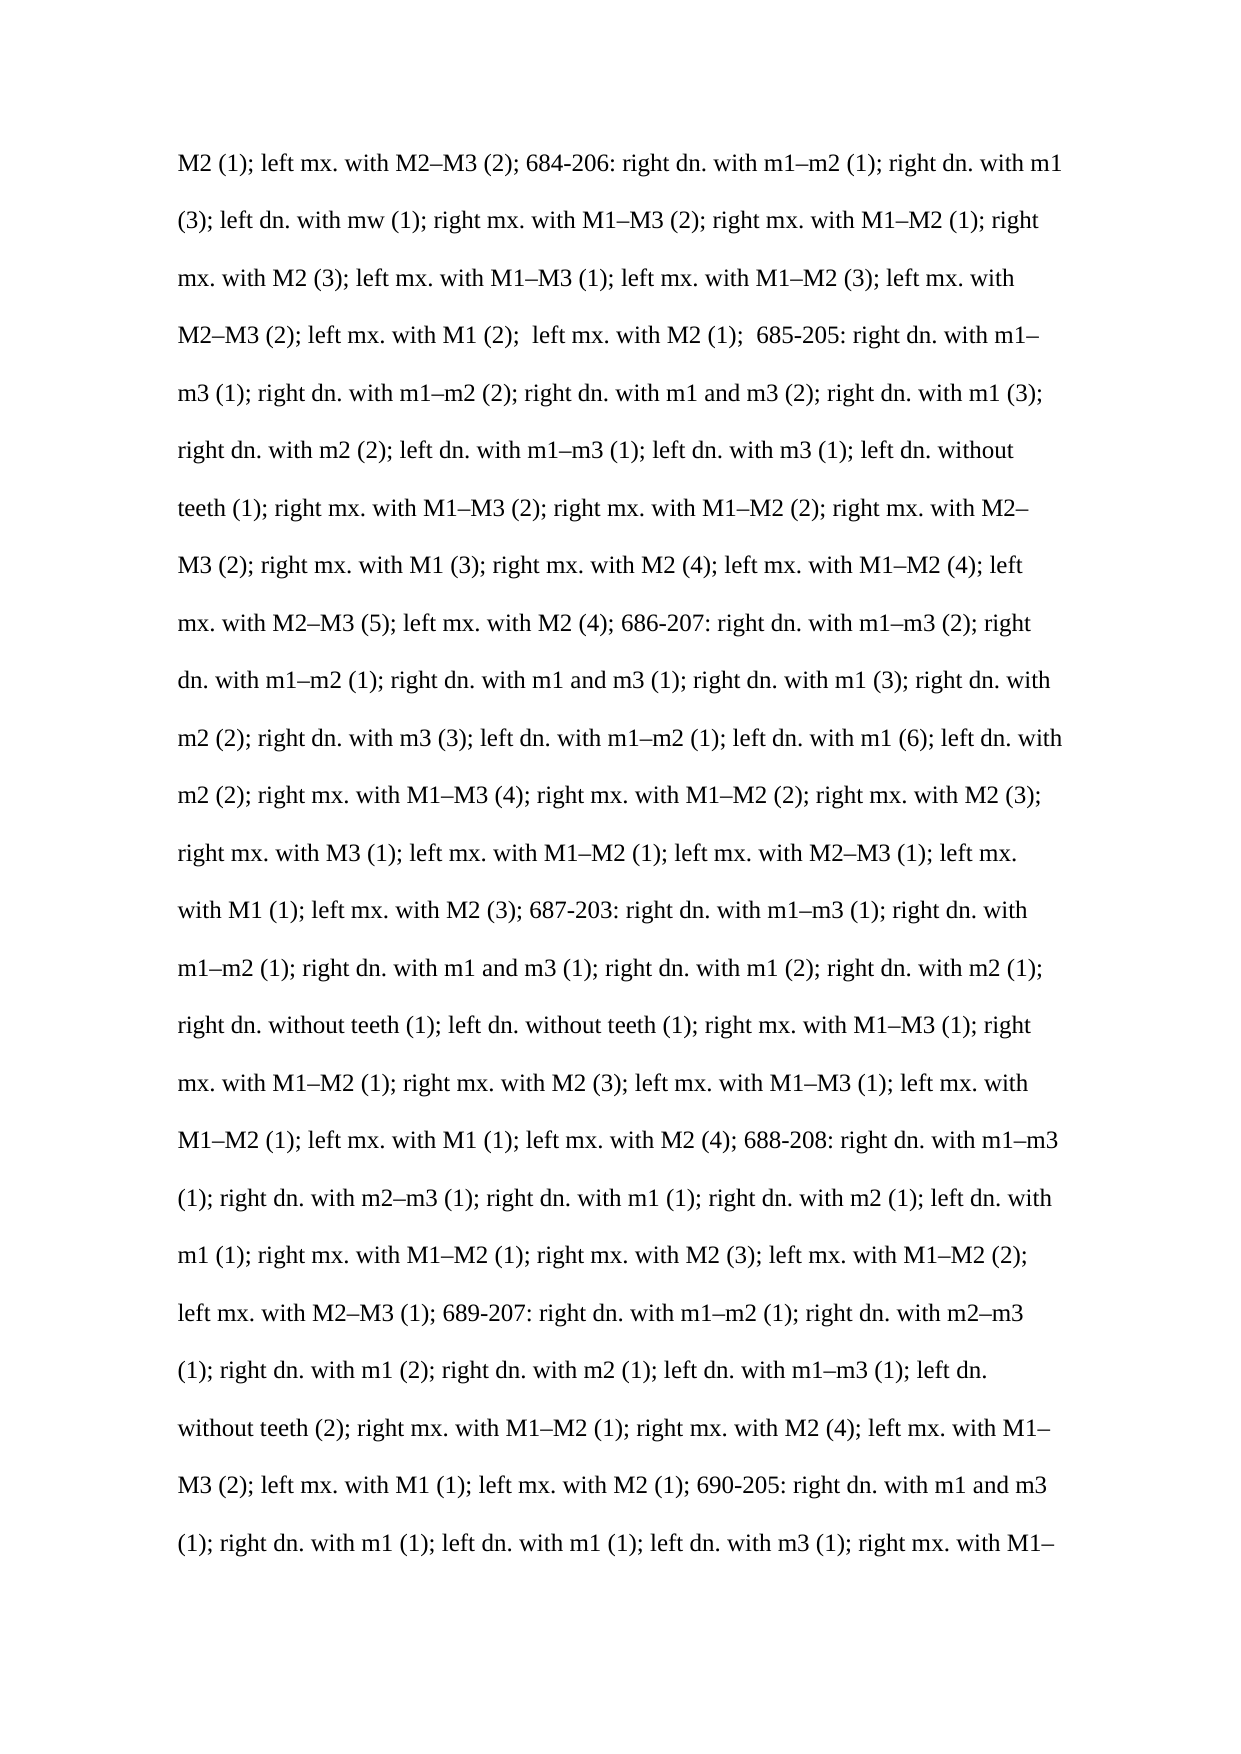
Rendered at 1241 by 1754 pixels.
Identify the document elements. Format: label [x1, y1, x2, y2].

text [177, 148, 1063, 1556]
